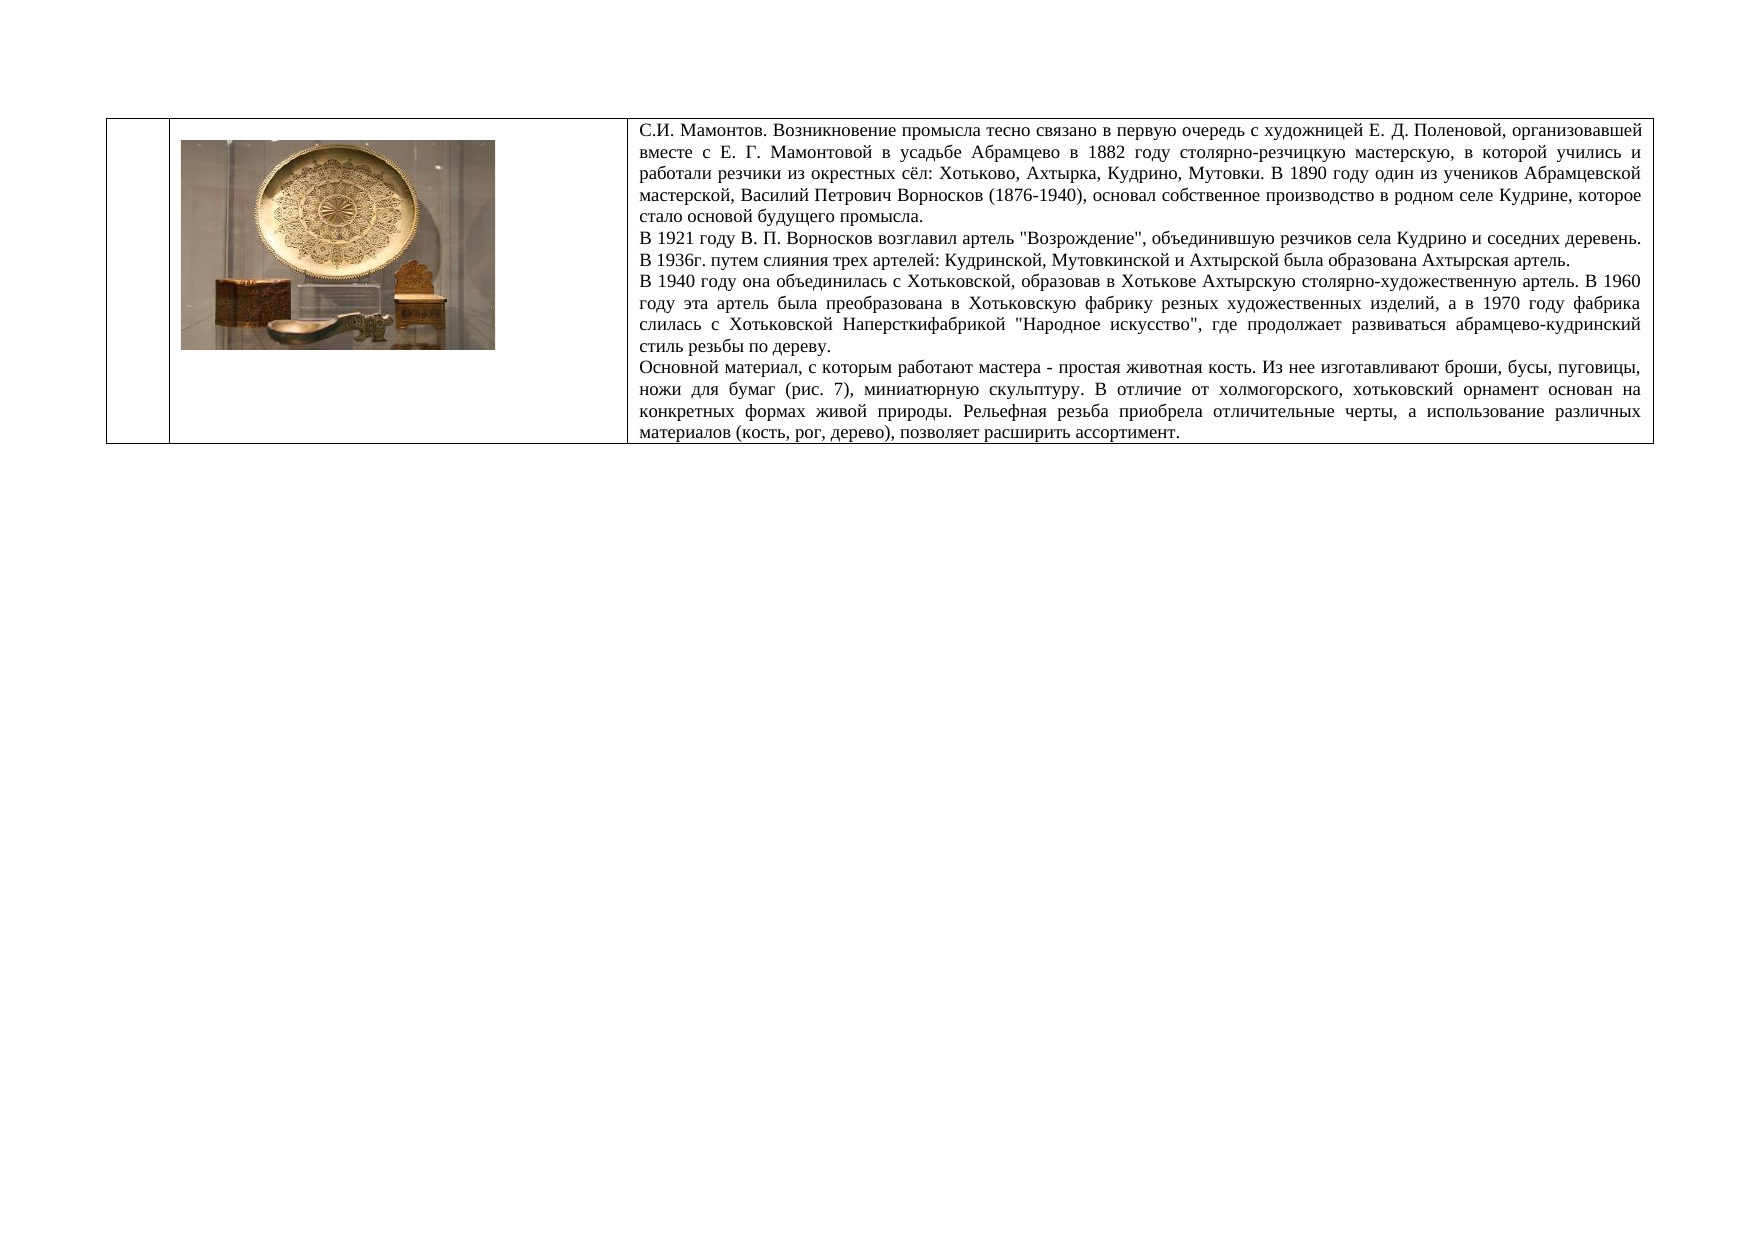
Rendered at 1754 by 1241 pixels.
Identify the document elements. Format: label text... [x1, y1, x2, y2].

table_cell 21 [107, 119, 169, 443]
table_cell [170, 119, 627, 443]
picture [180, 140, 496, 350]
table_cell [628, 119, 1653, 443]
